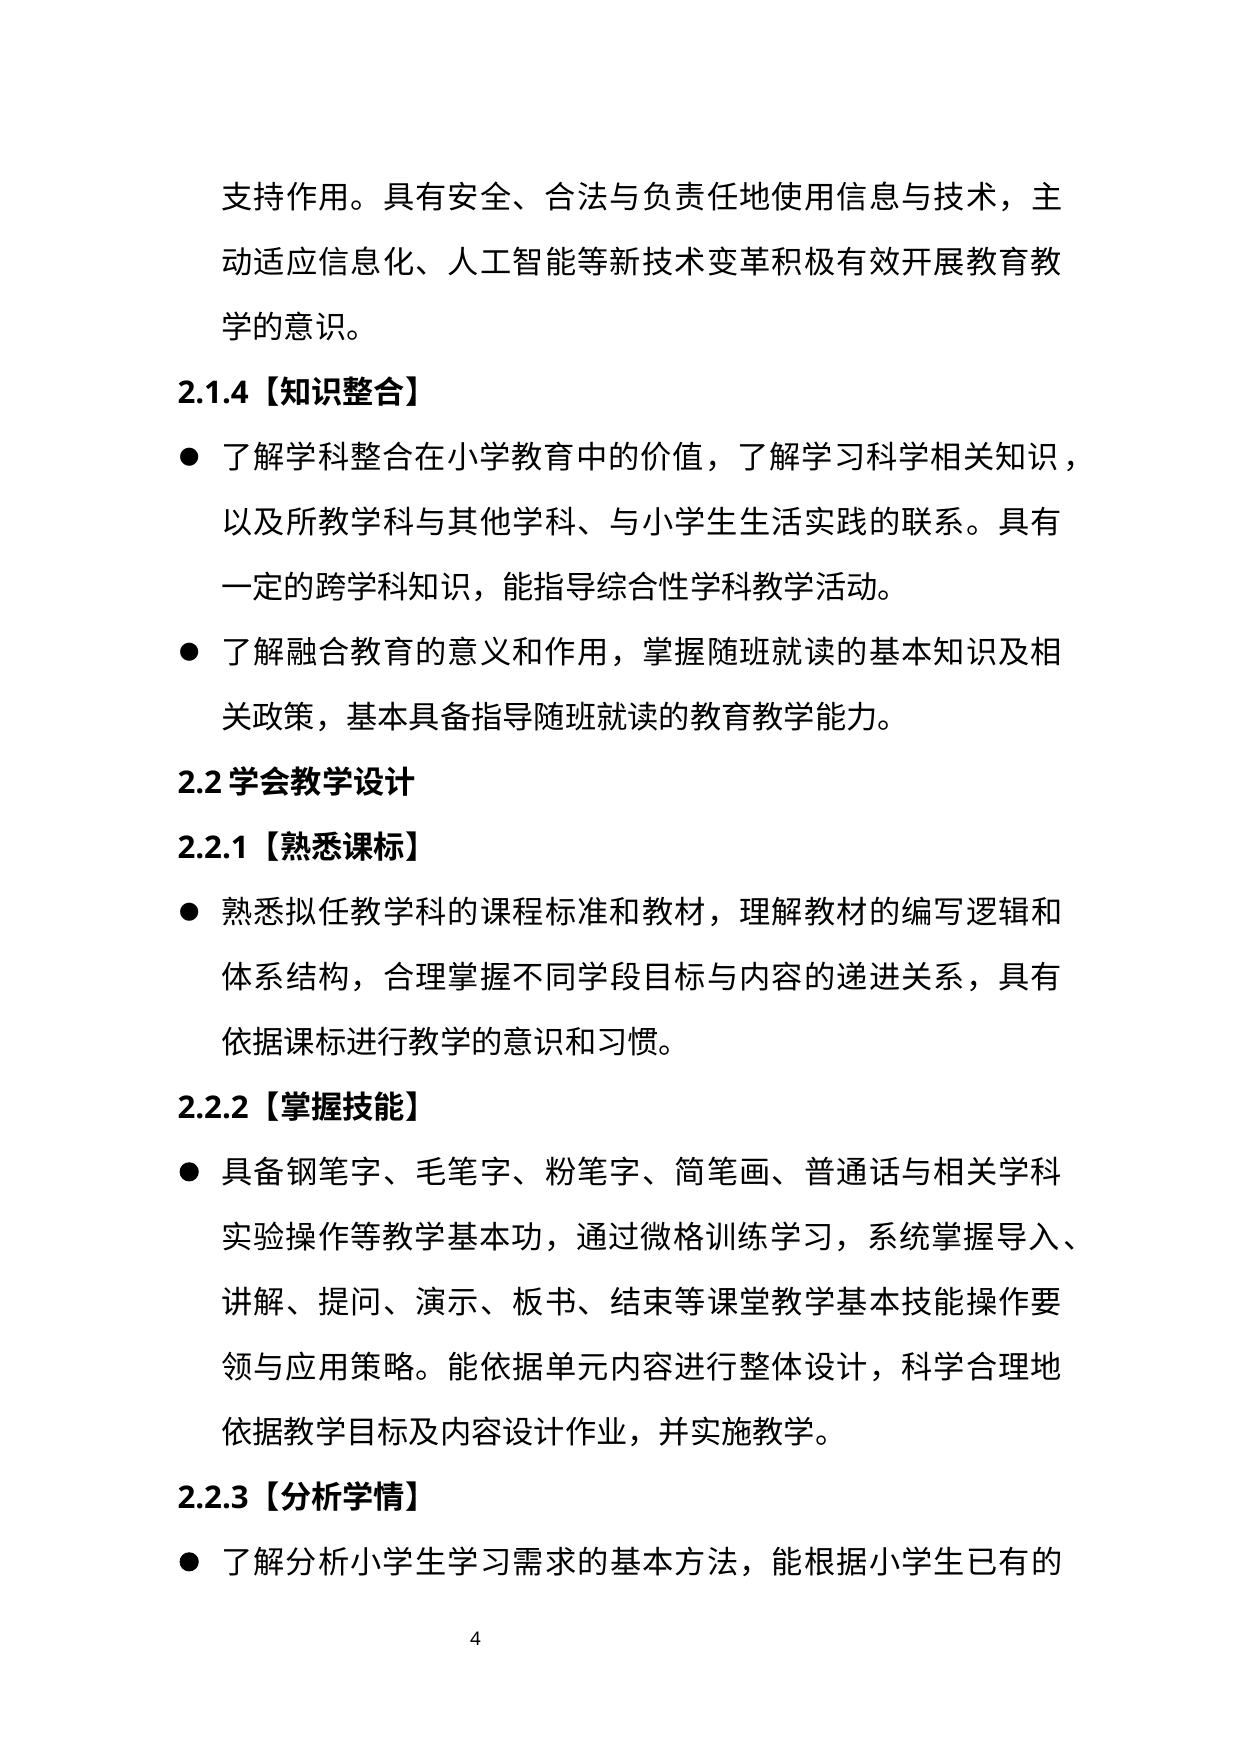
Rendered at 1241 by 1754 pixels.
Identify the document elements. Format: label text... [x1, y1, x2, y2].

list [177, 1527, 1063, 1592]
text 2.2.2【掌握技能】 [177, 1072, 1063, 1137]
text 2.2学会教学设计 [177, 747, 1063, 812]
list 了解融合教育的意义和作用，掌握随班就读的基本知识及相关政策，基本具备指导随班就读的教育教学能力。 [177, 617, 1063, 747]
list 熟悉拟任教学科的课程标准和教材，理解教材的编写逻辑和体系结构，合理掌握不同学段目标与内容的递进关系，具有依据课标进行教学的意识和习惯。 [177, 877, 1063, 1072]
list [177, 162, 1063, 357]
list 了解学科整合在小学教育中的价值，了解学习科学相关知识，以及所教学科与其他学科、与小学生生活实践的联系。具有一定的跨学科知识，能指导综合性学科教学活动。 [177, 422, 1063, 617]
subtitle 2.2.1【熟悉课标】 [177, 812, 1063, 877]
list 2.1.4【知识整合】 [177, 357, 1063, 422]
text 2.2.3【分析学情】 [177, 1462, 1063, 1527]
list 具备钢笔字、毛笔字、粉笔字、简笔画、普通话与相关学科实验操作等教学基本功，通过微格训练学习，系统掌握导入、讲解、提问、演示、板书、结束等课堂教学基本技能操作要领与应用策略。能依据单元内容进行整体设计，科学合理地依据教学目标及内容设计作业，并实施教学。 [177, 1137, 1063, 1462]
